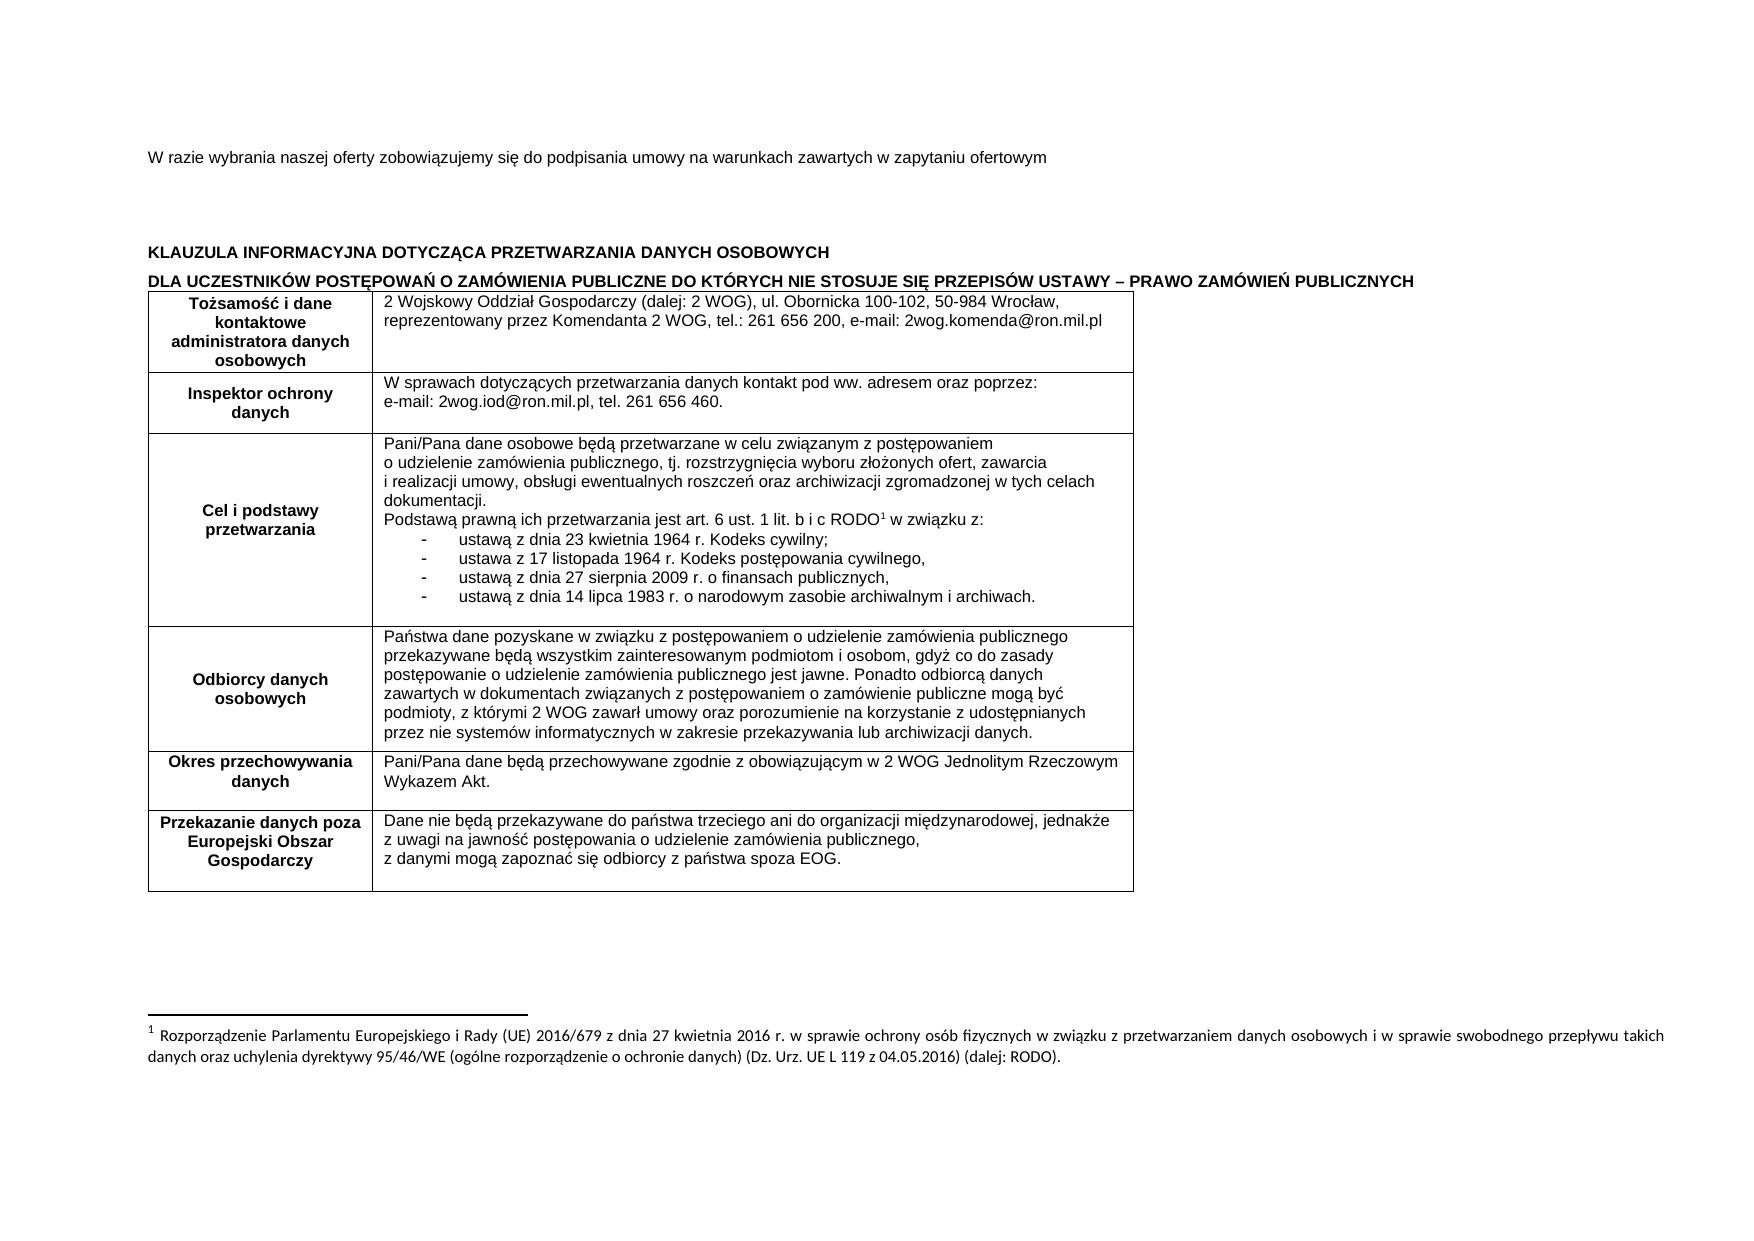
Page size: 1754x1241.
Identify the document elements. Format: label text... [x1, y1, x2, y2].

table_header Tożsamość i dane kontaktowe administratora danych osobowych [149, 292, 372, 372]
table_cell Okres przechowywania danych [149, 752, 372, 810]
table_cell Cel i podstawy przetwarzania [149, 434, 372, 626]
text DLA UCZESTNIKÓW POSTĘPOWAŃ O ZAMÓWIENIA PUBLICZNE DO KTÓRYCH NIE STOSUJE SIĘ PRZEPISÓW USTAWY – PRAWO ZAMÓWIEŃ PUBLICZNYCH [148, 272, 1665, 291]
table_cell W sprawach dotyczących przetwarzania danych kontakt pod ww. adresem oraz poprzez: e-mail: 2wog.iod@ron.mil.pl, tel. 261 656 460. [373, 373, 1133, 432]
table_cell Pani/Pana dane będą przechowywane zgodnie z obowiązującym w 2 WOG Jednolitym Rzeczowym Wykazem Akt. [373, 752, 1133, 810]
list KLAUZULA INFORMACYJNA DOTYCZĄCA PRZETWARZANIA DANYCH OSOBOWYCH [148, 243, 1665, 262]
table_cell Dane nie będą przekazywane do państwa trzeciego ani do organizacji międzynarodowej, jednakże z uwagi na jawność postępowania o udzielenie zamówienia publicznego, z danymi mogą zapoznać się odbiorcy z państwa spoza EOG. [373, 811, 1133, 891]
table_cell Odbiorcy danych osobowych [149, 627, 372, 751]
table_cell Przekazanie danych poza Europejski Obszar Gospodarczy [149, 811, 372, 891]
text W razie wybrania naszej oferty zobowiązujemy się do podpisania umowy na warunkach zawartych w zapytaniu ofertowym [148, 148, 1665, 167]
table_cell Pani/Pana dane osobowe będą przetwarzane w celu związanym z postępowaniem o udzielenie zamówienia publicznego, tj. rozstrzygnięcia wyboru złożonych ofert, zawarcia i realizacji umowy, obsługi ewentualnych roszczeń oraz archiwizacji zgromadzonej w tych celach dokumentacji. Podstawą prawną ich przetwarzania jest art. 6 ust. 1 lit. b i c RODO w związku z: ustawą z dnia 23 kwietnia 1964 r. Kodeks cywilny; ustawa z 17 listopada 1964 r. Kodeks postępowania cywilnego, ustawą z dnia 27 sierpnia 2009 r. o finansach publicznych, ustawą z dnia 14 lipca 1983 r. o narodowym zasobie archiwalnym i archiwach. [373, 434, 1133, 626]
table_cell Państwa dane pozyskane w związku z postępowaniem o udzielenie zamówienia publicznego przekazywane będą wszystkim zainteresowanym podmiotom i osobom, gdyż co do zasady postępowanie o udzielenie zamówienia publicznego jest jawne. Ponadto odbiorcą danych zawartych w dokumentach związanych z postępowaniem o zamówienie publiczne mogą być podmioty, z którymi 2 WOG zawarł umowy oraz porozumienie na korzystanie z udostępnianych przez nie systemów informatycznych w zakresie przekazywania lub archiwizacji danych. [373, 627, 1133, 751]
table_header 2 Wojskowy Oddział Gospodarczy (dalej: 2 WOG), ul. Obornicka 100-102, 50-984 Wrocław, reprezentowany przez Komendanta 2 WOG, tel.: 261 656 200, e-mail: 2wog.komenda@ron.mil.pl [373, 292, 1133, 372]
table_cell Inspektor ochrony danych [149, 373, 372, 432]
